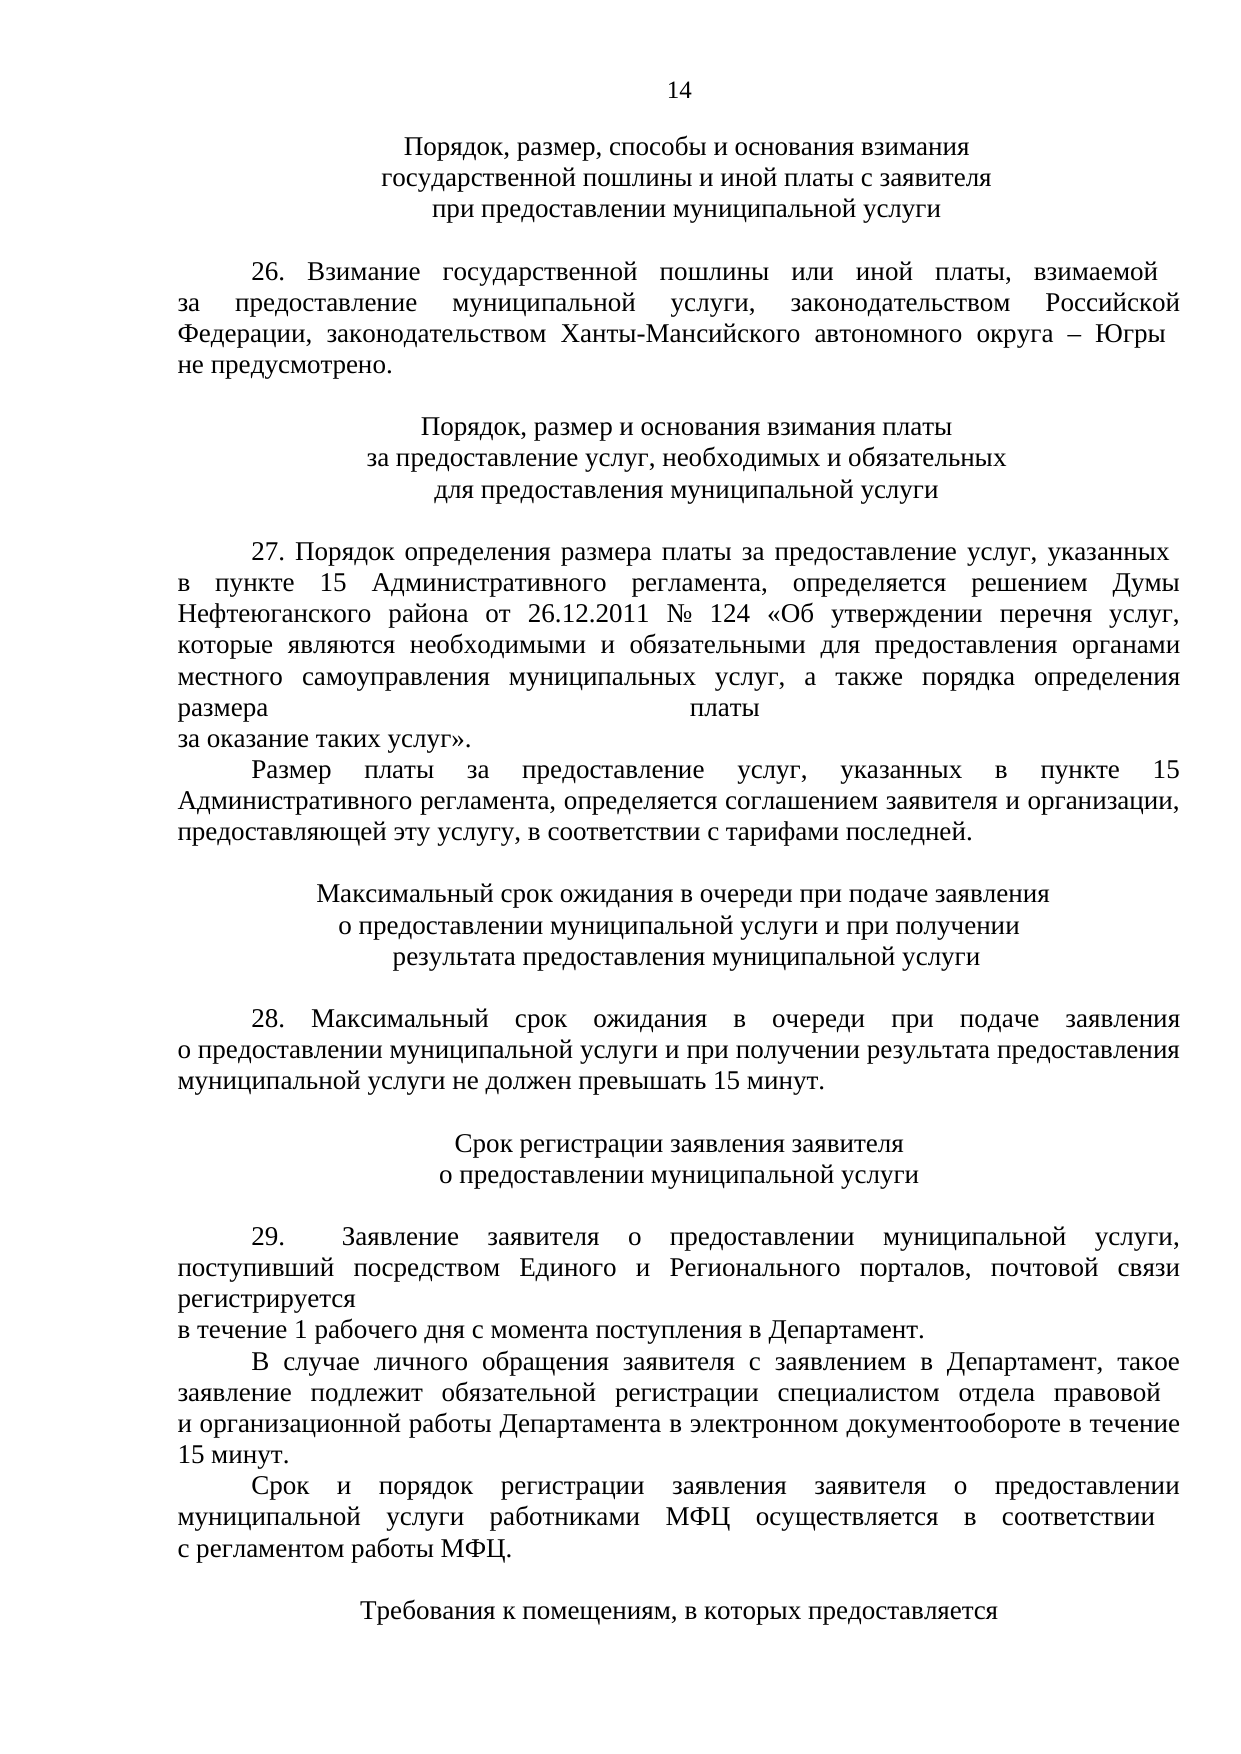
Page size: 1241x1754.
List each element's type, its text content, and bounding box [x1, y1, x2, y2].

text о предоставлении муниципальной услуги [177, 1158, 1181, 1189]
text Максимальный срок ожидания в очереди при подаче заявления о предоставлении муниципальной услуги и при получении [177, 878, 1181, 940]
text Срок регистрации заявления заявителя [177, 1127, 1181, 1158]
text при предоставлении муниципальной услуги [177, 192, 1181, 223]
text 28. Максимальный срок ожидания в очереди при подаче заявления о предоставлении муниципальной услуги и при получении результата предоставления муниципальной услуги не должен превышать 15 минут. [177, 1002, 1181, 1096]
text 26. Взимание государственной пошлины или иной платы, взимаемой за предоставление муниципальной услуги, законодательством Российской Федерации, законодательством Ханты-Мансийского автономного округа – Югры не предусмотрено. [177, 255, 1181, 379]
text Срок и порядок регистрации заявления заявителя о предоставлении муниципальной услуги работниками МФЦ осуществляется в соответствии с регламентом работы МФЦ. [177, 1469, 1181, 1563]
text за предоставление услуг, необходимых и обязательных [177, 442, 1181, 473]
text Порядок, размер, способы и основания взимания [177, 130, 1181, 161]
text 29. Заявление заявителя о предоставлении муниципальной услуги, поступивший посредством Единого и Регионального порталов, почтовой связи регистрируется в течение 1 рабочего дня с момента поступления в Департамент. [177, 1220, 1181, 1345]
text 27. Порядок определения размера платы за предоставление услуг, указанных в пункте 15 Административного регламента, определяется решением Думы Нефтеюганского района от 26.12.2011 № 124 «Об утверждении перечня услуг, которые являются необходимыми и обязательными для предоставления органами местного самоуправления муниципальных услуг, а также порядка определения размера платы за оказание таких услуг». [177, 535, 1181, 753]
text государственной пошлины и иной платы с заявителя [177, 161, 1181, 192]
text Порядок, размер и основания взимания платы [177, 410, 1181, 442]
text В случае личного обращения заявителя с заявлением в Департамент, такое заявление подлежит обязательной регистрации специалистом отдела правовой и организационной работы Департамента в электронном документообороте в течение 15 минут. [177, 1345, 1181, 1469]
text результата предоставления муниципальной услуги [177, 940, 1181, 971]
text Размер платы за предоставление услуг, указанных в пункте 15 Административного регламента, определяется соглашением заявителя и организации, предоставляющей эту услугу, в соответствии с тарифами последней. [177, 753, 1181, 846]
text для предоставления муниципальной услуги [177, 473, 1181, 504]
text Требования к помещениям, в которых предоставляется [177, 1594, 1181, 1625]
